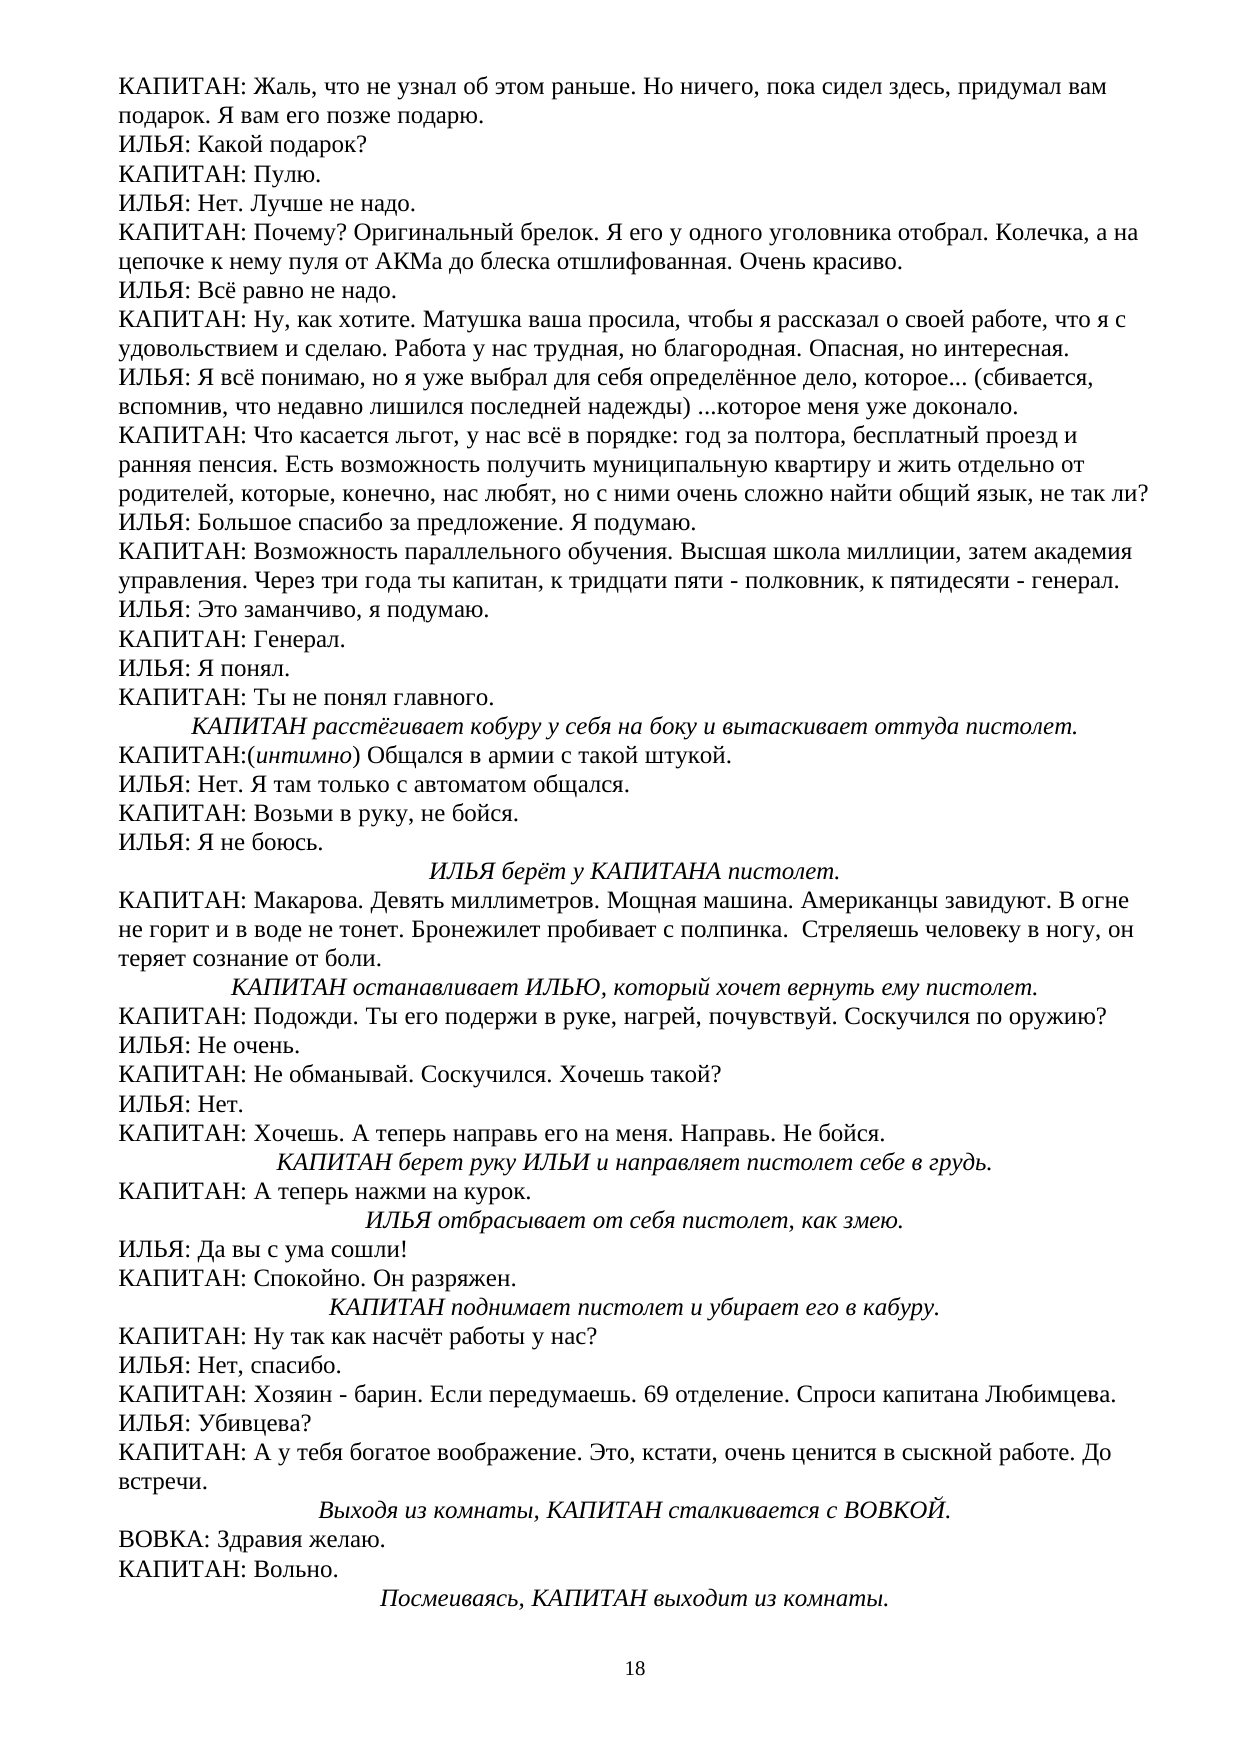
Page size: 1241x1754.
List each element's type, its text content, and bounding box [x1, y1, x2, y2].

text КАПИТАН: Что касается льгот, у нас всё в порядке: год за полтора, бесплатный проезд и ранняя пенсия. Есть возможность получить муниципальную квартиру и жить отдельно от родителей, которые, конечно, нас любят, но с ними очень сложно найти общий язык, не так ли? [118, 420, 1152, 507]
text ИЛЬЯ: Нет, спасибо. [118, 1350, 1152, 1379]
text КАПИТАН поднимает пистолет и убирает его в кабуру. [118, 1292, 1152, 1321]
text КАПИТАН: Генерал. [118, 623, 1152, 652]
text ИЛЬЯ: Я всё понимаю, но я уже выбрал для себя определённое дело, которое... (сбивается, вспомнив, что недавно лишился последней надежды) ...которое меня уже доконало. [118, 362, 1152, 420]
text ИЛЬЯ отбрасывает от себя пистолет, как змею. [118, 1205, 1152, 1234]
text КАПИТАН: А у тебя богатое воображение. Это, кстати, очень ценится в сыскной работе. До встречи. [118, 1437, 1152, 1495]
text ИЛЬЯ: Я не боюсь. [118, 827, 1152, 856]
text КАПИТАН: Ну, как хотите. Матушка ваша просила, чтобы я рассказал о своей работе, что я с удовольствием и сделаю. Работа у нас трудная, но благородная. Опасная, но интересная. [118, 304, 1152, 362]
text КАПИТАН: Спокойно. Он разряжен. [118, 1263, 1152, 1292]
text КАПИТАН: Подожди. Ты его подержи в руке, нагрей, почувствуй. Соскучился по оружию? [118, 1001, 1152, 1030]
text КАПИТАН: Макарова. Девять миллиметров. Мощная машина. Американцы завидуют. В огне не горит и в воде не тонет. Бронежилет пробивает с полпинка. Стреляешь человеку в ногу, он теряет сознание от боли. [118, 885, 1152, 972]
text ВОВКА: Здравия желаю. [118, 1524, 1152, 1553]
text ИЛЬЯ: Нет. [118, 1088, 1152, 1117]
text ИЛЬЯ: Нет. Лучше не надо. [118, 187, 1152, 217]
text Посмеиваясь, КАПИТАН выходит из комнаты. [118, 1582, 1152, 1612]
text КАПИТАН: Возьми в руку, не бойся. [118, 798, 1152, 827]
text КАПИТАН: Жаль, что не узнал об этом раньше. Но ничего, пока сидел здесь, придумал вам подарок. Я вам его позже подарю. [118, 71, 1152, 129]
text ИЛЬЯ: Нет. Я там только с автоматом общался. [118, 769, 1152, 798]
text КАПИТАН: Ну так как насчёт работы у нас? [118, 1321, 1152, 1350]
text ИЛЬЯ берёт у КАПИТАНА пистолет. [118, 856, 1152, 885]
text ИЛЬЯ: Большое спасибо за предложение. Я подумаю. [118, 507, 1152, 536]
text КАПИТАН: Почему? Оригинальный брелок. Я его у одного уголовника отобрал. Колечка, а на цепочке к нему пуля от АКМа до блеска отшлифованная. Очень красиво. [118, 217, 1152, 275]
text КАПИТАН останавливает ИЛЬЮ, который хочет вернуть ему пистолет. [118, 972, 1152, 1001]
text КАПИТАН: А теперь нажми на курок. [118, 1176, 1152, 1205]
text КАПИТАН: Хозяин - барин. Если передумаешь. 69 отделение. Спроси капитана Любимцева. [118, 1379, 1152, 1408]
text КАПИТАН расстёгивает кобуру у себя на боку и вытаскивает оттуда пистолет. [118, 711, 1152, 740]
text ИЛЬЯ: Не очень. [118, 1030, 1152, 1059]
text КАПИТАН: Ты не понял главного. [118, 682, 1152, 711]
text КАПИТАН: Возможность параллельного обучения. Высшая школа миллиции, затем академия управления. Через три года ты капитан, к тридцати пяти - полковник, к пятидесяти - генерал. [118, 536, 1152, 594]
text КАПИТАН берет руку ИЛЬИ и направляет пистолет себе в грудь. [118, 1147, 1152, 1176]
text КАПИТАН: Пулю. [118, 158, 1152, 187]
text Выходя из комнаты, КАПИТАН сталкивается с ВОВКОЙ. [118, 1495, 1152, 1524]
text КАПИТАН: Хочешь. А теперь направь его на меня. Направь. Не бойся. [118, 1117, 1152, 1147]
text ИЛЬЯ: Да вы с ума сошли! [118, 1234, 1152, 1263]
text ИЛЬЯ: Всё равно не надо. [118, 275, 1152, 304]
text ИЛЬЯ: Это заманчиво, я подумаю. [118, 594, 1152, 623]
text КАПИТАН: Вольно. [118, 1553, 1152, 1582]
text КАПИТАН:(интимно) Общался в армии с такой штукой. [118, 740, 1152, 769]
text КАПИТАН: Не обманывай. Соскучился. Хочешь такой? [118, 1059, 1152, 1088]
text ИЛЬЯ: Какой подарок? [118, 129, 1152, 158]
text ИЛЬЯ: Убивцева? [118, 1408, 1152, 1437]
text ИЛЬЯ: Я понял. [118, 652, 1152, 682]
